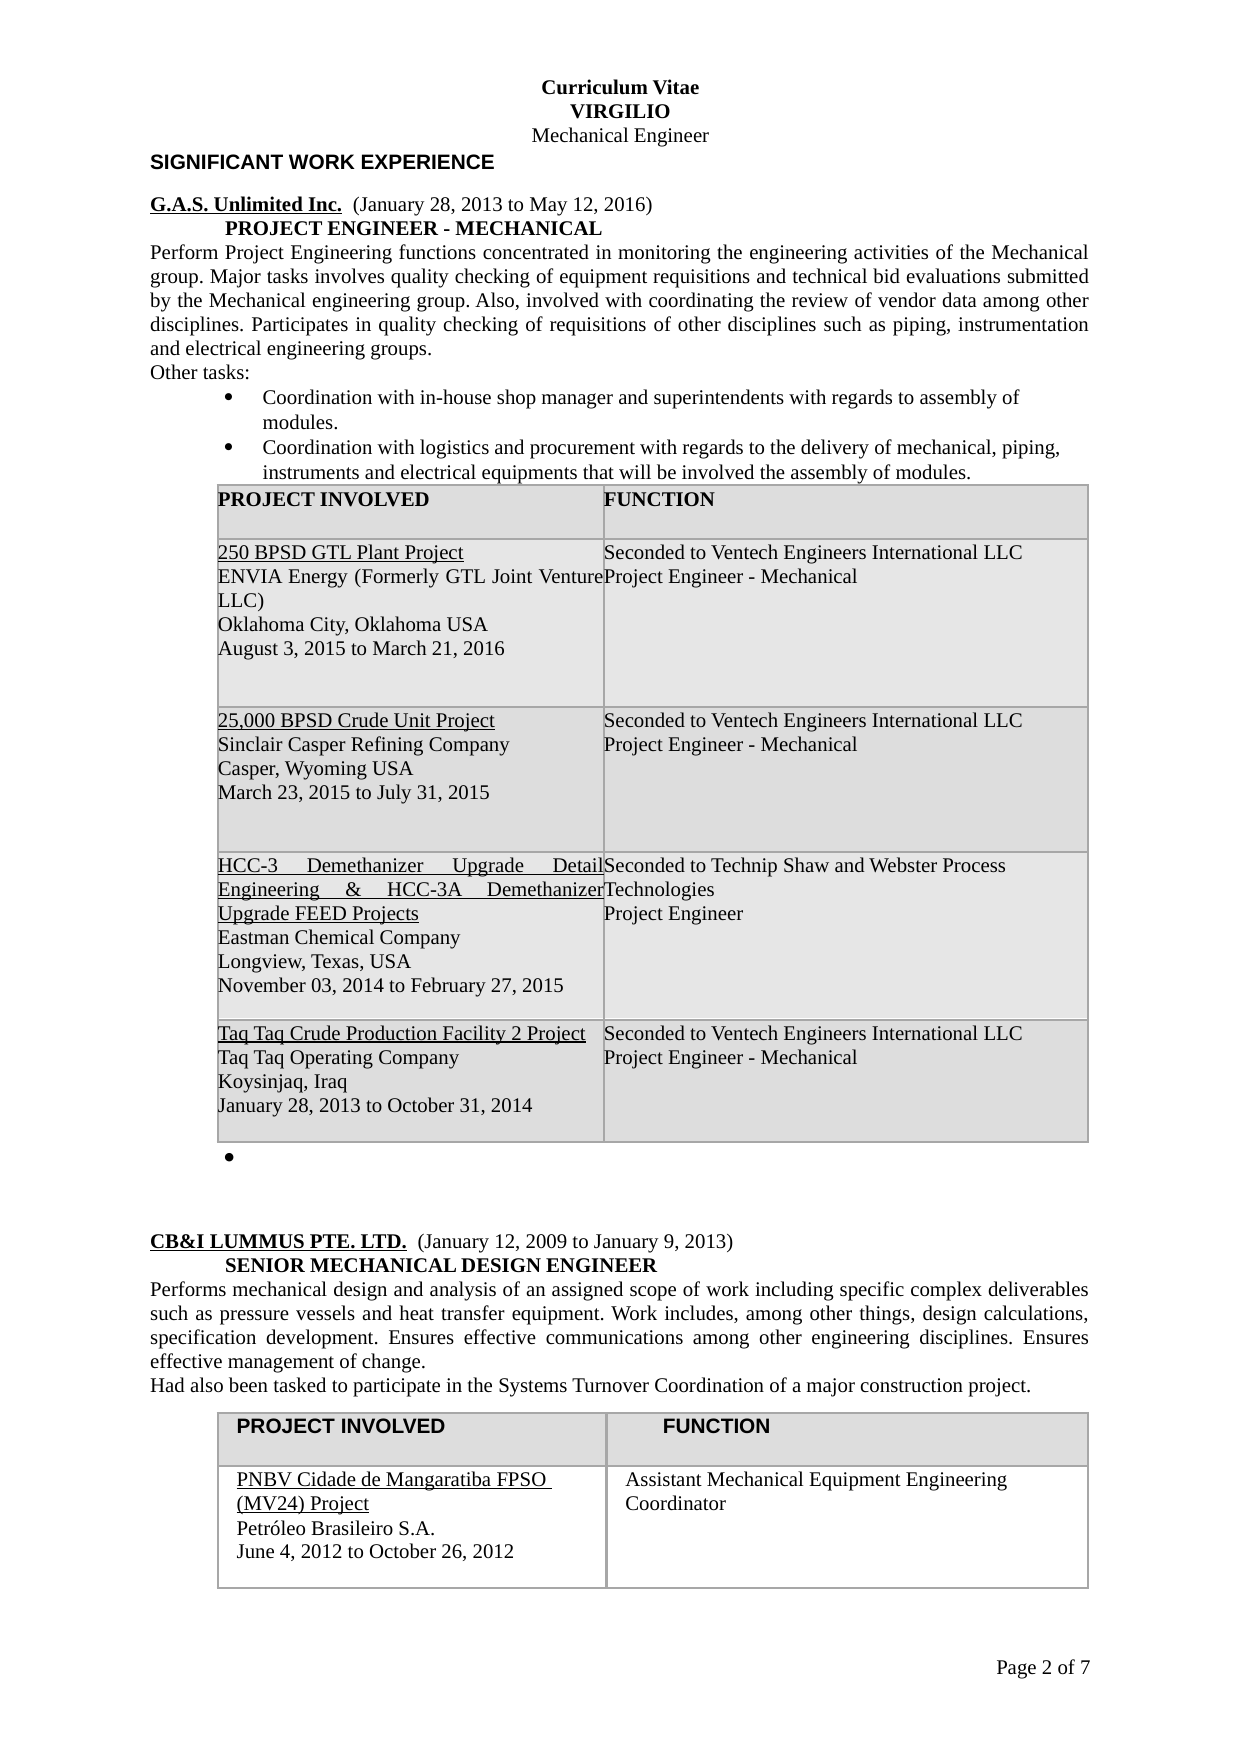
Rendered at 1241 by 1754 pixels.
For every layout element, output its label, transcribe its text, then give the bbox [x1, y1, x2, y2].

text CB&I LUMMUS PTE. LTD. (January 12, 2009 to January 9, 2013) [150, 1229, 1090, 1253]
text SIGNIFICANT WORK EXPERIENCE [150, 150, 1090, 174]
text PROJECT ENGINEER - MECHANICAL [225, 216, 1090, 240]
table_cell Taq Taq Crude Production Facility 2 Project Taq Taq Operating Company Koysinjaq, Iraq January 28, 2013 to October 31, 2014 [219, 1021, 603, 1141]
table_header PROJECT INVOLVED [219, 1414, 605, 1465]
table_cell Seconded to Ventech Engineers International LLC Project Engineer - Mechanical [605, 540, 1087, 706]
table_cell HCC-3 Demethanizer Upgrade Detail Engineering & HCC-3A Demethanizer Upgrade FEED Projects Eastman Chemical Company Longview, Texas, USA November 03, 2014 to February 27, 2015 [219, 899, 603, 1018]
text SENIOR MECHANICAL DESIGN ENGINEER [225, 1253, 1090, 1277]
table_cell Seconded to Technip Shaw and Webster Process Technologies Project Engineer [605, 853, 1087, 1018]
table_cell Seconded to Ventech Engineers International LLC Project Engineer - Mechanical [605, 1021, 1087, 1141]
text Other tasks: [150, 360, 1090, 384]
text Performs mechanical design and analysis of an assigned scope of work including specific complex deliverables such as pressure vessels and heat transfer equipment. Work includes, among other things, design calculations, specification development. Ensures effective communications among other engineering disciplines. Ensures effective management of change. [150, 1277, 1090, 1373]
table_header FUNCTION [605, 486, 1087, 538]
text G.A.S. Unlimited Inc. (January 28, 2013 to May 12, 2016) [150, 192, 1090, 216]
text Had also been tasked to participate in the Systems Turnover Coordination of a major construction project. [150, 1373, 1090, 1397]
table_header PROJECT INVOLVED [219, 486, 603, 538]
table_cell PNBV Cidade de Mangaratiba FPSO (MV24) Project Petróleo Brasileiro S.A. June 4, 2012 to October 26, 2012 [219, 1467, 605, 1587]
table_cell 25,000 BPSD Crude Unit Project Sinclair Casper Refining Company Casper, Wyoming USA March 23, 2015 to July 31, 2015 [219, 708, 603, 851]
list Coordination with logistics and procurement with regards to the delivery of mechanical, piping, instruments and electrical equipments that will be involved the assembly of modules. [225, 434, 1090, 484]
table_cell 250 BPSD GTL Plant Project ENVIA Energy (Formerly GTL Joint Venture LLC) Oklahoma City, Oklahoma USA August 3, 2015 to March 21, 2016 [219, 540, 603, 706]
list Coordination with in-house shop manager and superintendents with regards to assembly of modules. [225, 384, 1090, 434]
table_header FUNCTION [608, 1414, 1087, 1465]
table_cell Seconded to Ventech Engineers International LLC Project Engineer - Mechanical [605, 708, 1087, 851]
table_cell Assistant Mechanical Equipment Engineering Coordinator [608, 1467, 1087, 1587]
text Perform Project Engineering functions concentrated in monitoring the engineering activities of the Mechanical group. Major tasks involves quality checking of equipment requisitions and technical bid evaluations submitted by the Mechanical engineering group. Also, involved with coordinating the review of vendor data among other disciplines. Participates in quality checking of requisitions of other disciplines such as piping, instrumentation and electrical engineering groups. [150, 240, 1090, 360]
